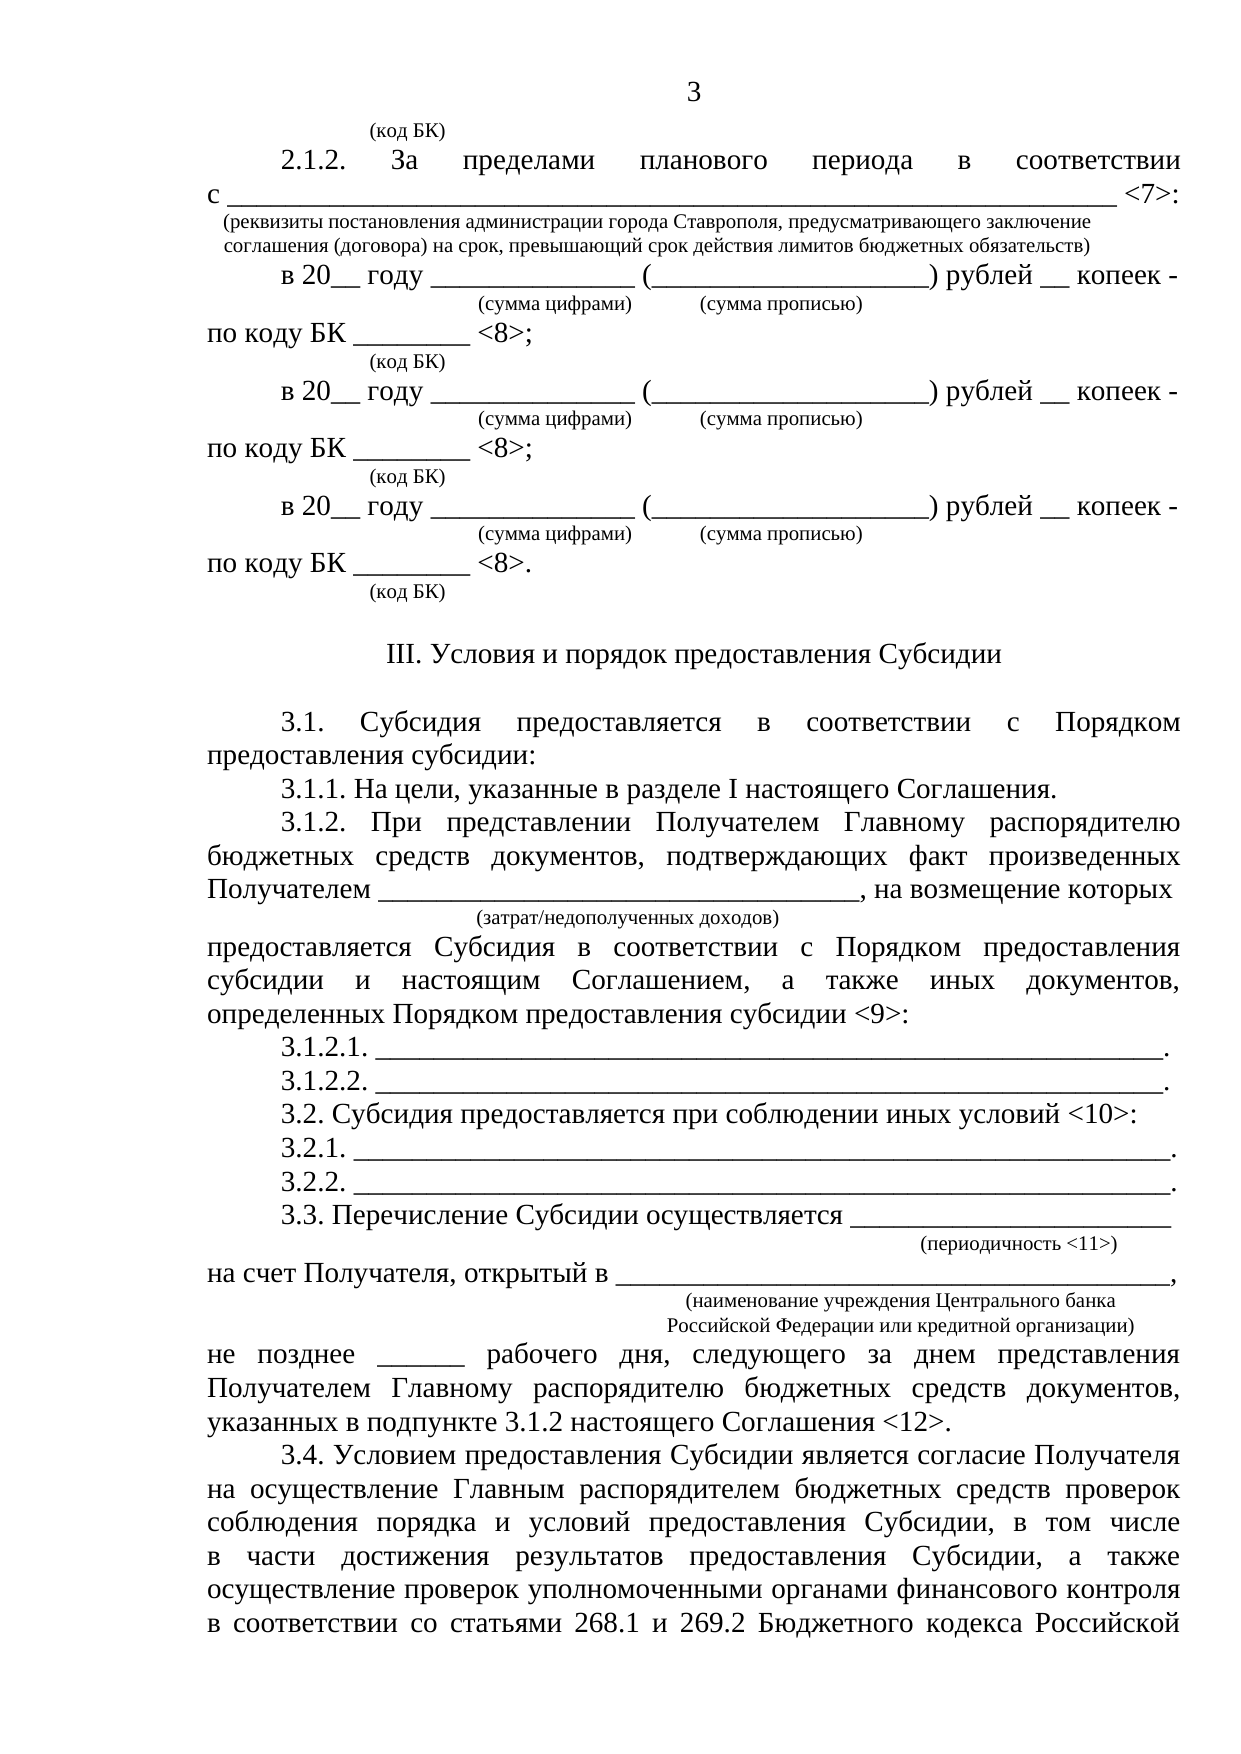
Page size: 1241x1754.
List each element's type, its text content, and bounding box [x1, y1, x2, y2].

text 3.1. Субсидия предоставляется в соответствии с Порядком предоставления субсидии: [207, 704, 1181, 771]
text на счет Получателя, открытый в ______________________________________, [207, 1255, 1181, 1288]
text (реквизиты постановления администрации города Ставрополя, предусматривающего заключение соглашения (договора) на срок, превышающий срок действия лимитов бюджетных обязательств) [207, 209, 1108, 257]
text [207, 1437, 1181, 1638]
text (затрат/недополученных доходов) [207, 905, 871, 929]
text в 20__ году ______________ (___________________) рублей __ копеек - [207, 373, 1181, 406]
text 3.2.1. ________________________________________________________. [207, 1130, 1181, 1164]
text Российской Федерации или кредитной организации) [620, 1312, 1181, 1337]
text в 20__ году ______________ (___________________) рублей __ копеек - [207, 488, 1181, 521]
text 3.1.1. На цели, указанные в разделе I настоящего Соглашения. [207, 771, 1181, 804]
text (сумма цифрами) (сумма прописью) [207, 291, 1181, 315]
text по коду БК ________ <8>; [207, 315, 1181, 348]
text (код БК) [207, 579, 1181, 603]
text 3.1.2. При представлении Получателем Главному распорядителю бюджетных средств документов, подтверждающих факт произведенных Получателем _________________________________, на возмещение которых [207, 804, 1181, 905]
text по коду БК ________ <8>; [207, 430, 1181, 464]
text 3.1.2.2. ______________________________________________________. [207, 1063, 1181, 1097]
text III. Условия и порядок предоставления Субсидии [207, 637, 1181, 670]
text 3.1.2.1. ______________________________________________________. [207, 1029, 1181, 1063]
text (наименование учреждения Центрального банка [620, 1288, 1181, 1312]
text не позднее ______ рабочего дня, следующего за днем представления Получателем Главному распорядителю бюджетных средств документов, указанных в подпункте 3.1.2 настоящего Соглашения <12>. [207, 1337, 1181, 1437]
text 3.2.2. ________________________________________________________. [207, 1164, 1181, 1197]
text (код БК) [207, 348, 1181, 373]
text предоставляется Субсидия в соответствии с Порядком предоставления субсидии и настоящим Соглашением, а также иных документов, определенных Порядком предоставления субсидии <9>: [207, 929, 1181, 1029]
text по коду БК ________ <8>. [207, 545, 1181, 579]
text (код БК) [207, 118, 1181, 142]
text 3.3. Перечисление Субсидии осуществляется ______________________ [207, 1197, 1181, 1231]
text 2.1.2. За пределами планового периода в соответствии с _____________________________________________________________ <7>: [207, 142, 1181, 209]
text в 20__ году ______________ (___________________) рублей __ копеек - [207, 257, 1181, 291]
text (код БК) [207, 464, 1181, 488]
text (сумма цифрами) (сумма прописью) [207, 406, 1181, 430]
text (периодичность <11>) [856, 1231, 1181, 1255]
text (сумма цифрами) (сумма прописью) [207, 521, 1181, 545]
text 3.2. Субсидия предоставляется при соблюдении иных условий <10>: [207, 1097, 1181, 1130]
